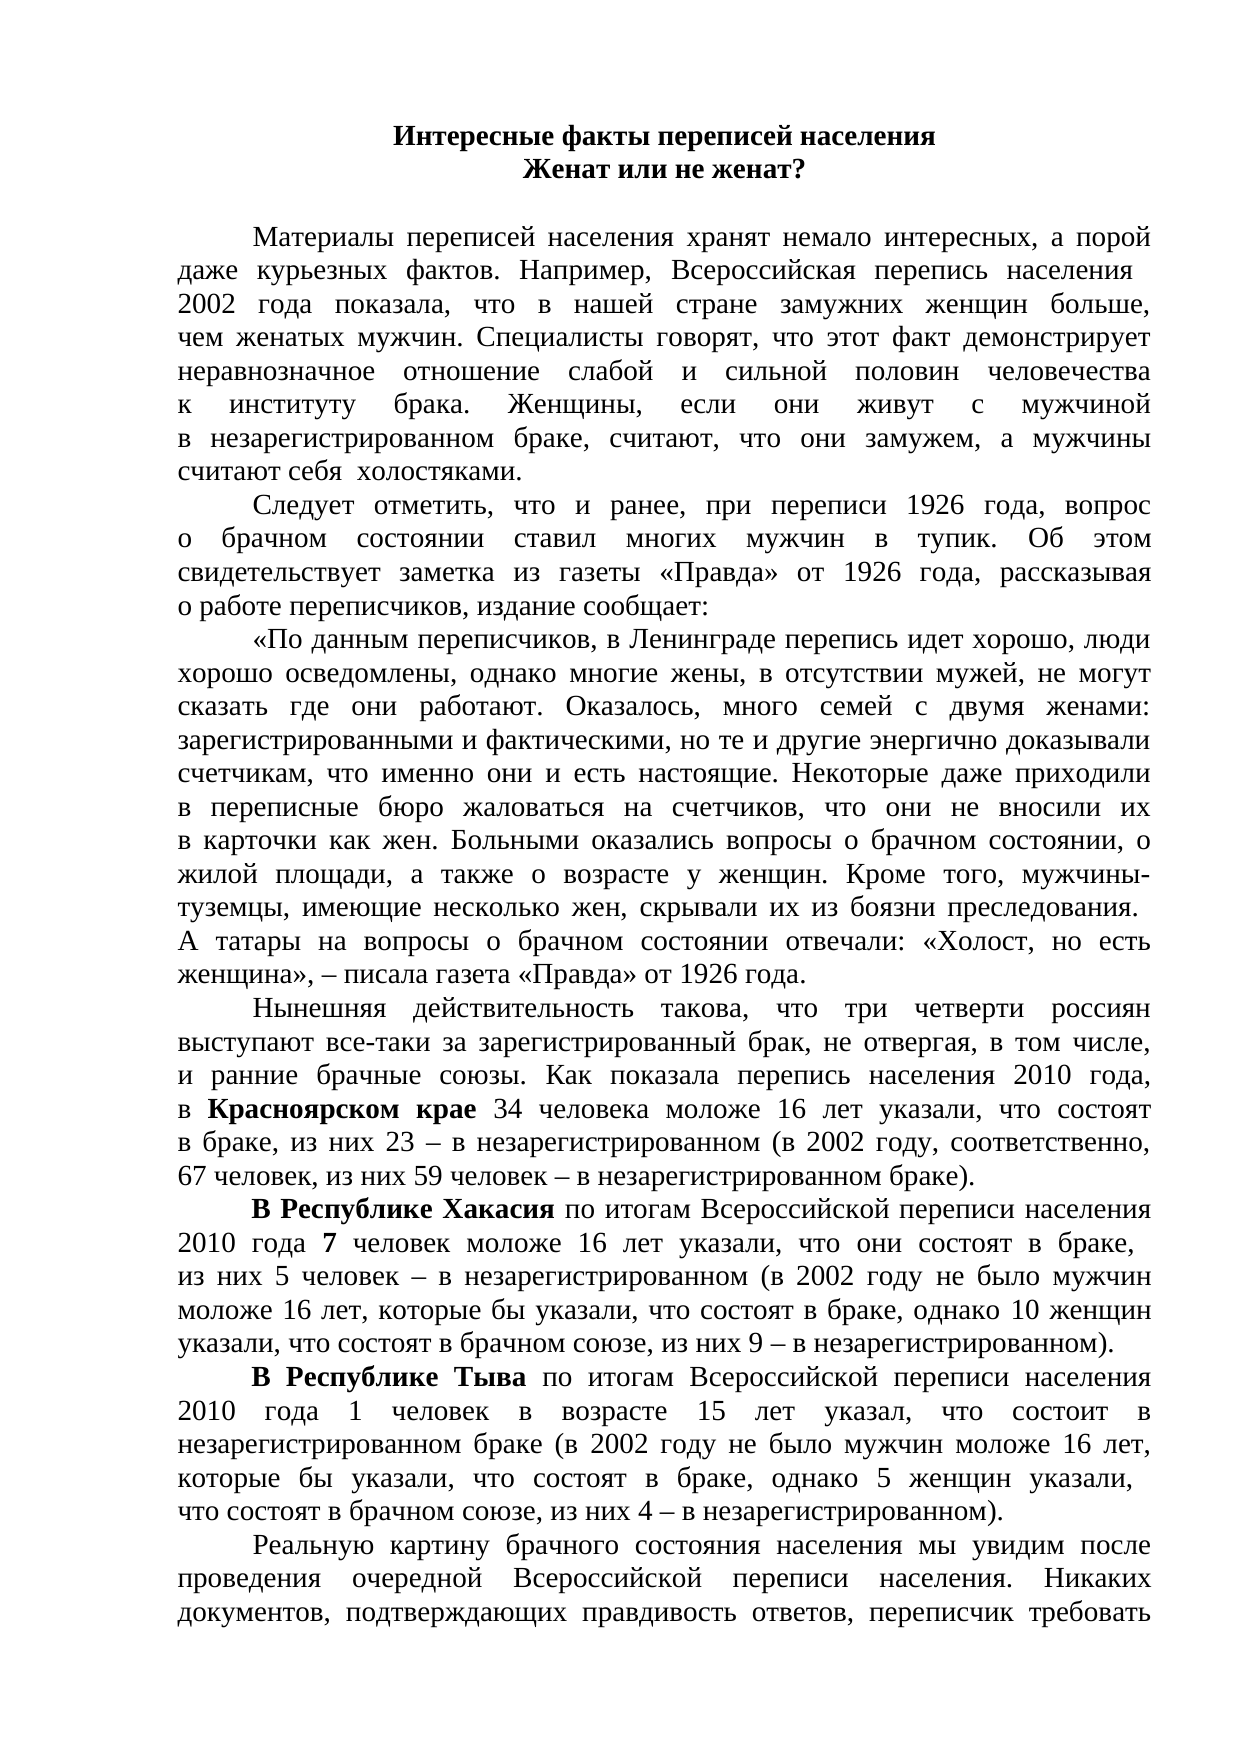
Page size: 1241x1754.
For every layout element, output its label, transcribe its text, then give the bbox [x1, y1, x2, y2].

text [177, 1527, 1152, 1627]
text «По данным переписчиков, в Ленинграде перепись идет хорошо, люди хорошо осведомлены, однако многие жены, в отсутствии мужей, не могут сказать где они работают. Оказалось, много семей с двумя женами: зарегистрированными и фактическими, но те и другие энергично доказывали счетчикам, что именно они и есть настоящие. Некоторые даже приходили в переписные бюро жаловаться на счетчиков, что они не вносили их в карточки как жен. Больными оказались вопросы о брачном состоянии, о жилой площади, а также о возрасте у женщин. Кроме того, мужчины-туземцы, имеющие несколько жен, скрывали их из боязни преследования. А татары на вопросы о брачном состоянии отвечали: «Холост, но есть женщина», – писала газета «Правда» от 1926 года. [177, 621, 1152, 990]
text Нынешняя действительность такова, что три четверти россиян выступают все-таки за зарегистрированный брак, не отвергая, в том числе, и ранние брачные союзы. Как показала перепись населения 2010 года, в Красноярском крае 34 человека моложе 16 лет указали, что состоят в браке, из них 23 – в незарегистрированном (в 2002 году, соответственно, 67 человек, из них 59 человек – в незарегистрированном браке). [177, 990, 1152, 1191]
text Интересные факты переписей населения [177, 118, 1152, 152]
text В Республике Хакасия по итогам Всероссийской переписи населения 2010 года 7 человек моложе 16 лет указали, что они состоят в браке, из них 5 человек – в незарегистрированном (в 2002 году не было мужчин моложе 16 лет, которые бы указали, что состоят в браке, однако 10 женщин указали, что состоят в брачном союзе, из них 9 – в незарегистрированном). [177, 1191, 1152, 1359]
text Материалы переписей населения хранят немало интересных, а порой даже курьезных фактов. Например, Всероссийская перепись населения 2002 года показала, что в нашей стране замужних женщин больше, чем женатых мужчин. Специалисты говорят, что этот факт демонстрирует неравнозначное отношение слабой и сильной половин человечества к институту брака. Женщины, если они живут с мужчиной в незарегистрированном браке, считают, что они замужем, а мужчины считают себя холостяками. [177, 219, 1152, 487]
text Следует отметить, что и ранее, при переписи 1926 года, вопрос о брачном состоянии ставил многих мужчин в тупик. Об этом свидетельствует заметка из газеты «Правда» от 1926 года, рассказывая о работе переписчиков, издание сообщает: [177, 487, 1152, 621]
text В Республике Тыва по итогам Всероссийской переписи населения 2010 года 1 человек в возрасте 15 лет указал, что состоит в незарегистрированном браке (в 2002 году не было мужчин моложе 16 лет, которые бы указали, что состоят в браке, однако 5 женщин указали, что состоят в брачном союзе, из них 4 – в незарегистрированном). [177, 1359, 1152, 1527]
text Женат или не женат? [177, 152, 1152, 185]
